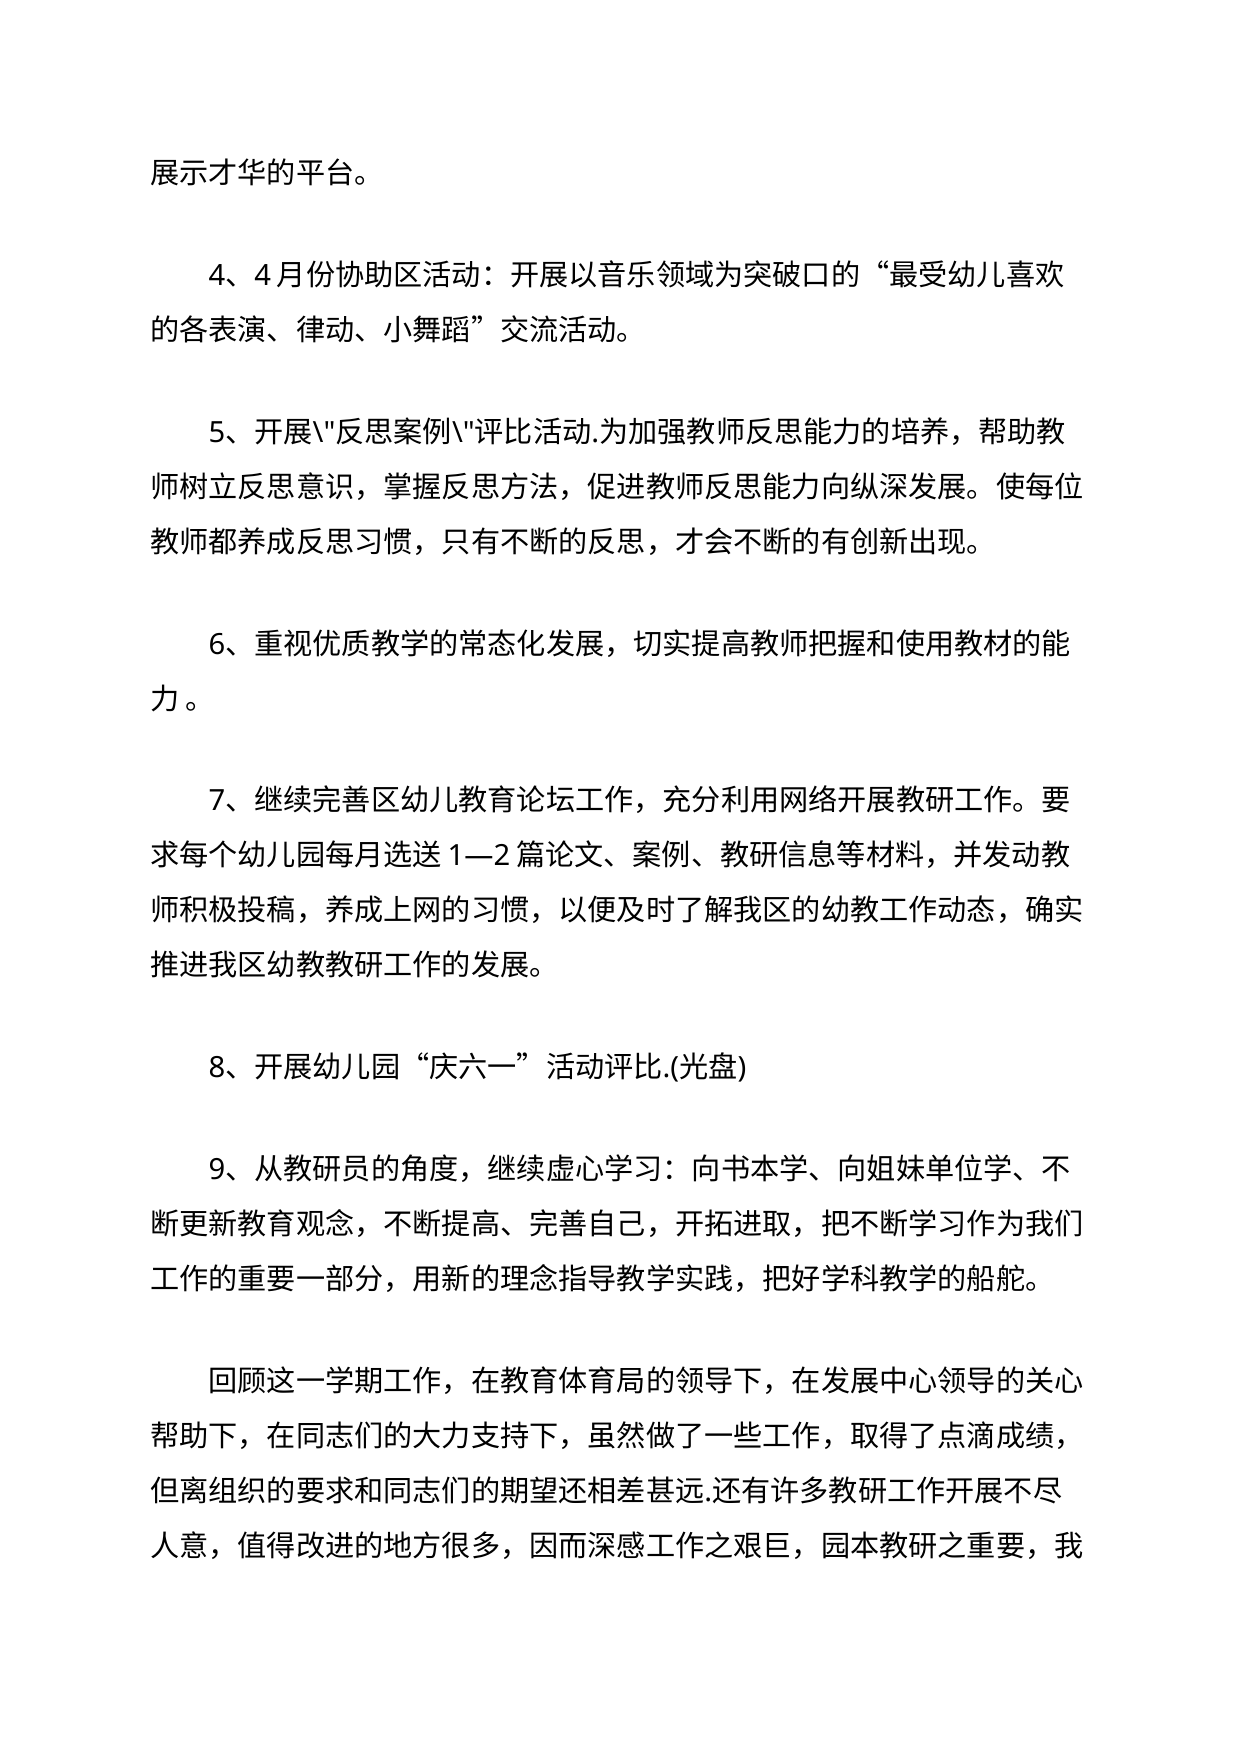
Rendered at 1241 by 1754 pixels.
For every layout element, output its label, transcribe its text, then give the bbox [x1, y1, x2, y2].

text 7、继续完善区幼儿教育论坛工作，充分利用网络开展教研工作。要求每个幼儿园每月选送1—2篇论文、案例、教研信息等材料，并发动教师积极投稿，养成上网的习惯，以便及时了解我区的幼教工作动态，确实推进我区幼教教研工作的发展。 [150, 777, 1090, 984]
text 8、开展幼儿园“庆六一”活动评比.(光盘) [150, 1044, 1090, 1086]
text 6、重视优质教学的常态化发展，切实提高教师把握和使用教材的能力 。 [150, 620, 1090, 717]
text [150, 150, 1090, 192]
text 5、开展\"反思案例\"评比活动.为加强教师反思能力的培养，帮助教师树立反思意识，掌握反思方法，促进教师反思能力向纵深发展。使每位教师都养成反思习惯，只有不断的反思，才会不断的有创新出现。 [150, 408, 1090, 561]
text 4、4月份协助区活动：开展以音乐领域为突破口的“最受幼儿喜欢的各表演、律动、小舞蹈”交流活动。 [150, 252, 1090, 349]
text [150, 1357, 1090, 1564]
text 9、从教研员的角度，继续虚心学习：向书本学、向姐妹单位学、不断更新教育观念，不断提高、完善自己，开拓进取，把不断学习作为我们工作的重要一部分，用新的理念指导教学实践，把好学科教学的船舵。 [150, 1146, 1090, 1298]
